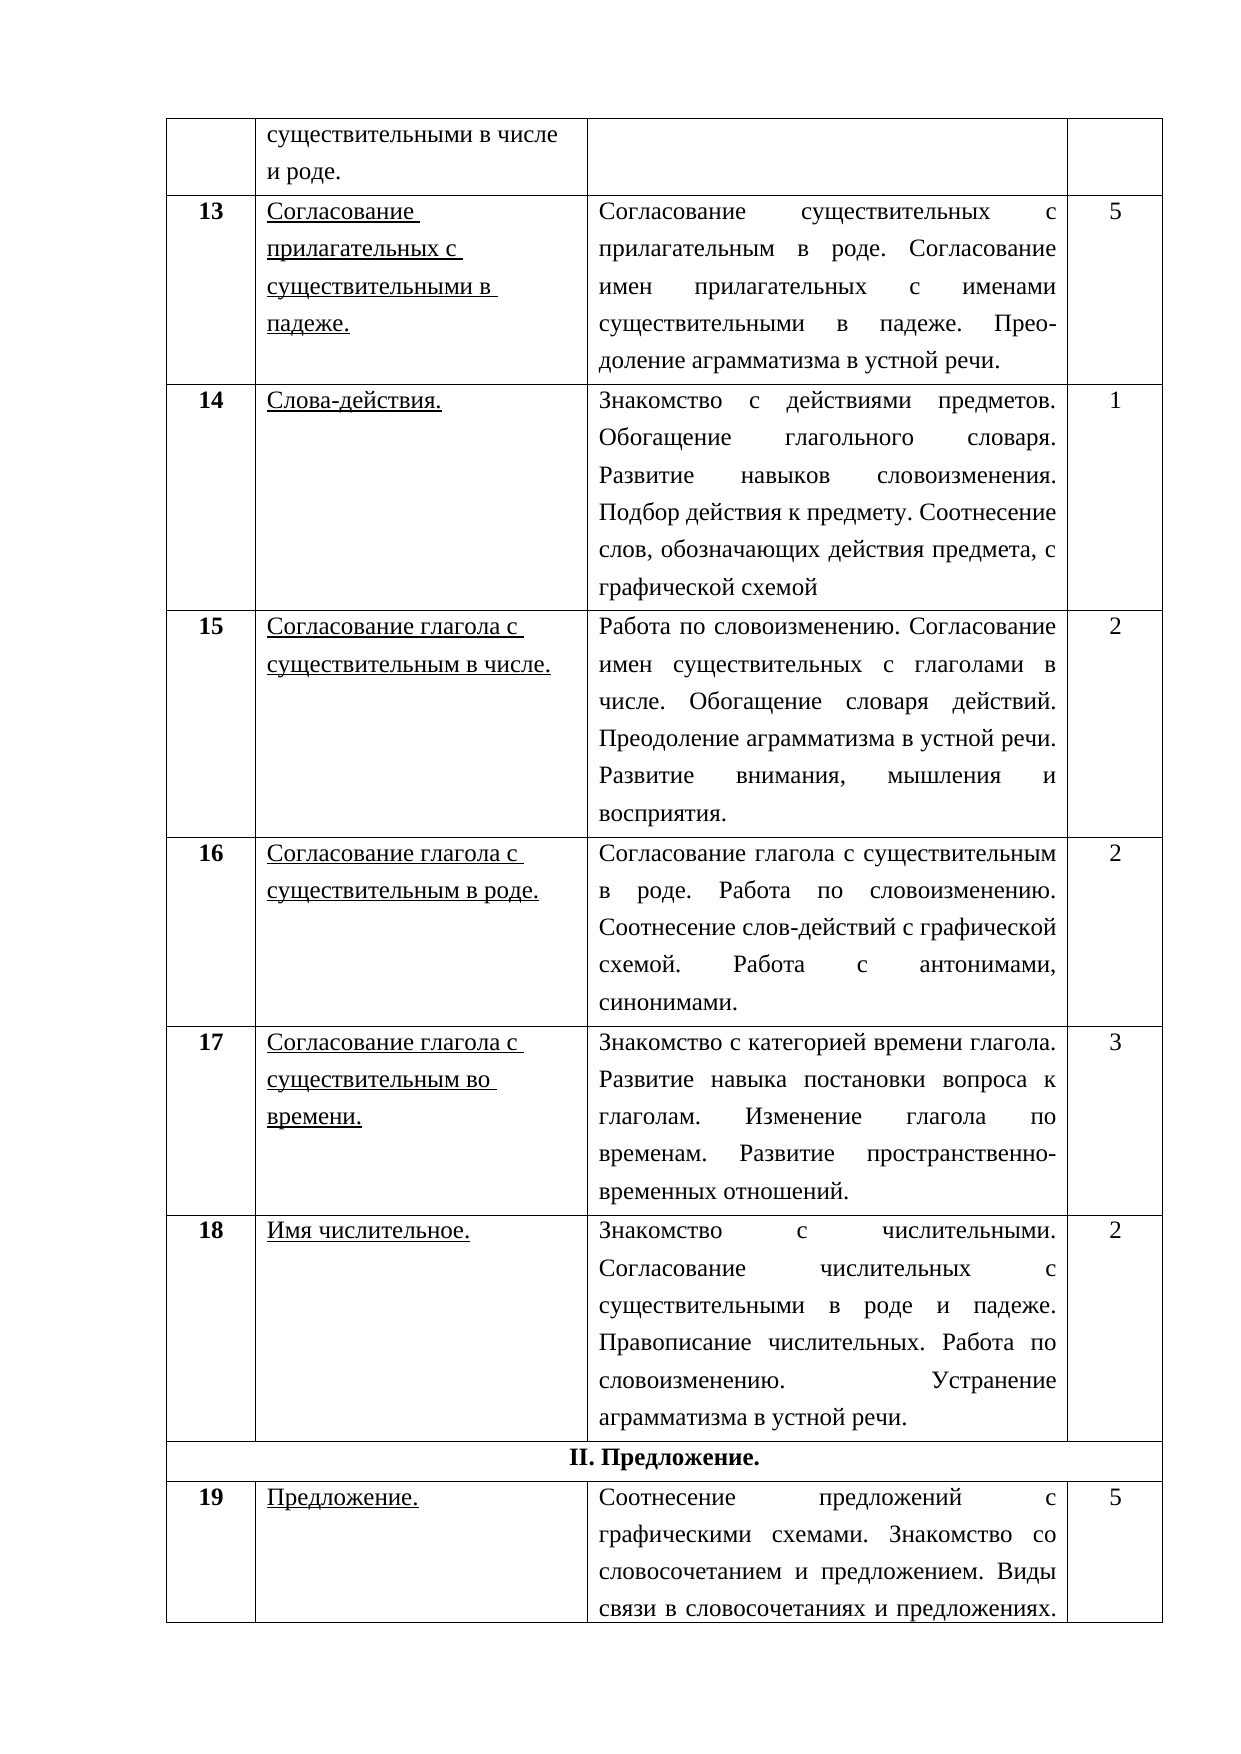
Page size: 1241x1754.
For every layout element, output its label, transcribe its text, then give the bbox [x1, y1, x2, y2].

table_cell 5 [1068, 1482, 1162, 1622]
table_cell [588, 1482, 1067, 1622]
table_cell 15 [167, 611, 255, 837]
table_cell Согласование глагола с существительным в роде. Работа по словоизменению. Соотнесение слов-действий с графической схемой. Работа с антонимами, синонимами. [588, 838, 1067, 1026]
table_cell Согласование глагола с существительным в роде. [256, 838, 587, 1026]
table_cell 14 [167, 385, 255, 610]
table_cell 3 [1068, 1027, 1162, 1214]
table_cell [256, 119, 587, 195]
table_cell 12 [167, 119, 255, 195]
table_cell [588, 119, 1067, 195]
table_cell Знакомство с числительными. Согласование числительных с существительными в роде и падеже. Правописание числительных. Работа по словоизменению. Устранение аграмматизма в устной речи. [588, 1216, 1067, 1441]
table_cell 5 [1068, 196, 1162, 384]
table_cell 19 [167, 1482, 255, 1622]
table_cell 2 [1068, 119, 1162, 195]
table_cell 13 [167, 196, 255, 384]
table_cell Знакомство с категорией времени глагола. Развитие навыка постановки вопроса к глаголам. Изменение глагола по временам. Развитие пространственно-временных отношений. [588, 1027, 1067, 1214]
table_cell II. Предложение. [167, 1442, 1162, 1481]
table_cell 1 [1068, 385, 1162, 610]
table_cell 16 [167, 838, 255, 1026]
table_cell 2 [1068, 838, 1162, 1026]
table_cell 2 [1068, 611, 1162, 837]
table_cell Предложение. [256, 1482, 587, 1622]
table_cell Знакомство с действиями предметов. Обогащение глагольного словаря. Развитие навыков словоизменения. Подбор действия к предмету. Соотнесение слов, обозначающих действия предмета, с графической схемой [588, 385, 1067, 610]
table_cell Слова-действия. [256, 385, 587, 610]
table_cell Имя числительное. [256, 1216, 587, 1441]
table_cell 2 [1068, 1216, 1162, 1441]
table_cell Согласование глагола с существительным во времени. [256, 1027, 587, 1214]
table_cell 17 [167, 1027, 255, 1214]
table_cell 18 [167, 1216, 255, 1441]
table_cell Согласование существительных с прилагательным в роде. Согласование имен прилагательных с именами существительными в падеже. Преодоление аграмматизма в устной речи. [588, 196, 1067, 384]
table_cell Согласование прилагательных с существительными в падеже. [256, 196, 587, 384]
table_cell Работа по словоизменению. Согласование имен существительных с глаголами в числе. Обогащение словаря действий. Преодоление аграмматизма в устной речи. Развитие внимания, мышления и восприятия. [588, 611, 1067, 837]
table_cell Согласование глагола с существительным в числе. [256, 611, 587, 837]
